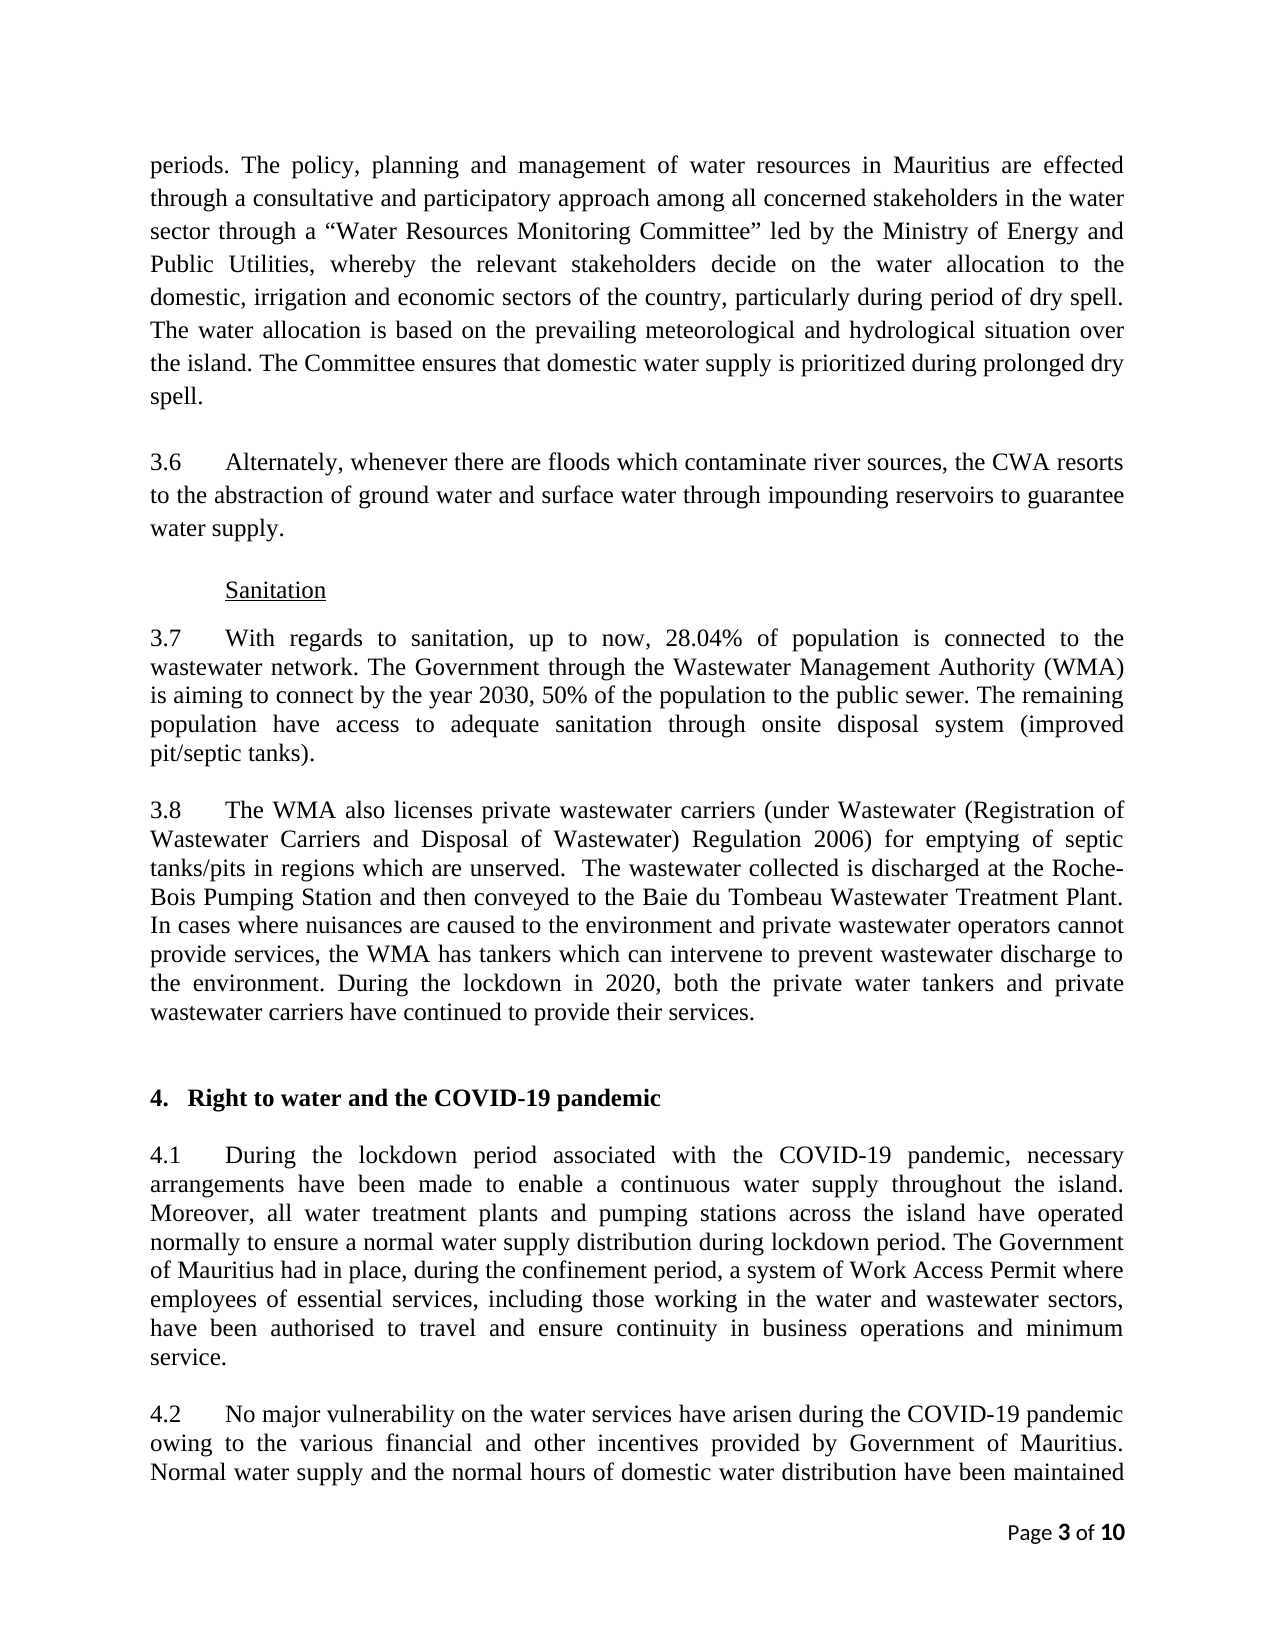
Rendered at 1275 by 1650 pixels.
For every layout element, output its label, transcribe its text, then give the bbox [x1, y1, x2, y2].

text 3.6 Alternately, whenever there are floods which contaminate river sources, the CWA resorts to the abstraction of ground water and surface water through impounding reservoirs to guarantee water supply. [150, 447, 1125, 542]
text 3.8 The WMA also licenses private wastewater carriers (under Wastewater (Registration of Wastewater Carriers and Disposal of Wastewater) Regulation 2006) for emptying of septic tanks/pits in regions which are unserved. The wastewater collected is discharged at the Roche-Bois Pumping Station and then conveyed to the Baie du Tombeau Wastewater Treatment Plant. In cases where nuisances are caused to the environment and private wastewater operators cannot provide services, the WMA has tankers which can intervene to prevent wastewater discharge to the environment. During the lockdown in 2020, both the private water tankers and private wastewater carriers have continued to provide their services. [150, 795, 1125, 1025]
text 3.7 With regards to sanitation, up to now, 28.04% of population is connected to the wastewater network. The Government through the Wastewater Management Authority (WMA) is aiming to connect by the year 2030, 50% of the population to the public sewer. The remaining population have access to adequate sanitation through onsite disposal system (improved pit/septic tanks). [150, 623, 1125, 767]
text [150, 150, 1125, 410]
list Right to water and the COVID-19 pandemic [150, 1083, 1125, 1112]
text 4.1 During the lockdown period associated with the COVID-19 pandemic, necessary arrangements have been made to enable a continuous water supply throughout the island. Moreover, all water treatment plants and pumping stations across the island have operated normally to ensure a normal water supply distribution during lockdown period. The Government of Mauritius had in place, during the confinement period, a system of Work Access Permit where employees of essential services, including those working in the water and wastewater sectors, have been authorised to travel and ensure continuity in business operations and minimum service. [150, 1140, 1125, 1370]
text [150, 1399, 1125, 1485]
text Sanitation [150, 575, 1125, 604]
